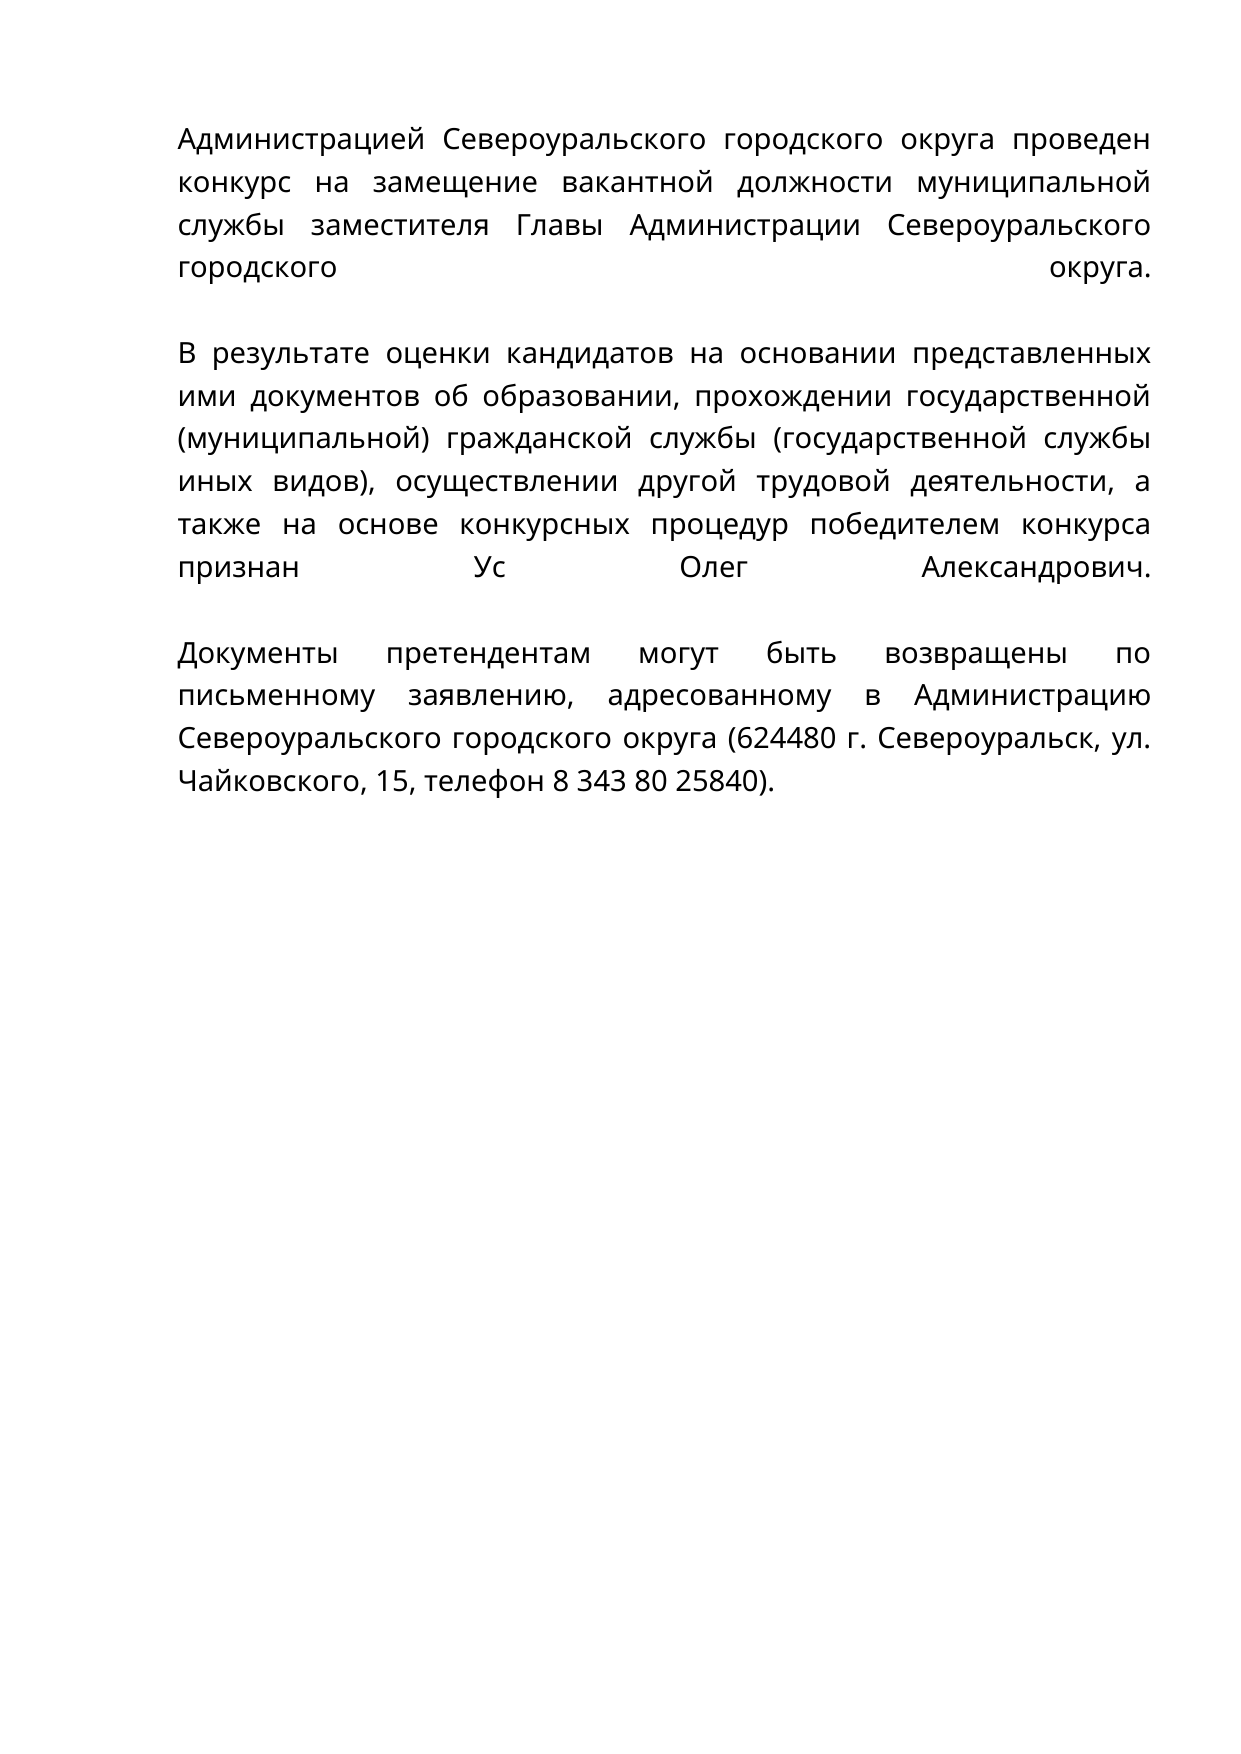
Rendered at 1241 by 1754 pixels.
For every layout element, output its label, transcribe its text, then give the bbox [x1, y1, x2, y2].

text Администрацией Североуральского городского округа проведен конкурс на замещение вакантной должности муниципальной службы заместителя Главы Администрации Североуральского городского округа. В результате оценки кандидатов на основании представленных ими документов об образовании, прохождении государственной (муниципальной) гражданской службы (государственной службы иных видов), осуществлении другой трудовой деятельности, а также на основе конкурсных процедур победителем конкурса признан Ус Олег Александрович. Документы претендентам могут быть возвращены по письменному заявлению, адресованному в Администрацию Североуральского городского округа (624480 г. Североуральск, ул. Чайковского, 15, телефон 8 343 80 25840). [177, 118, 1152, 800]
